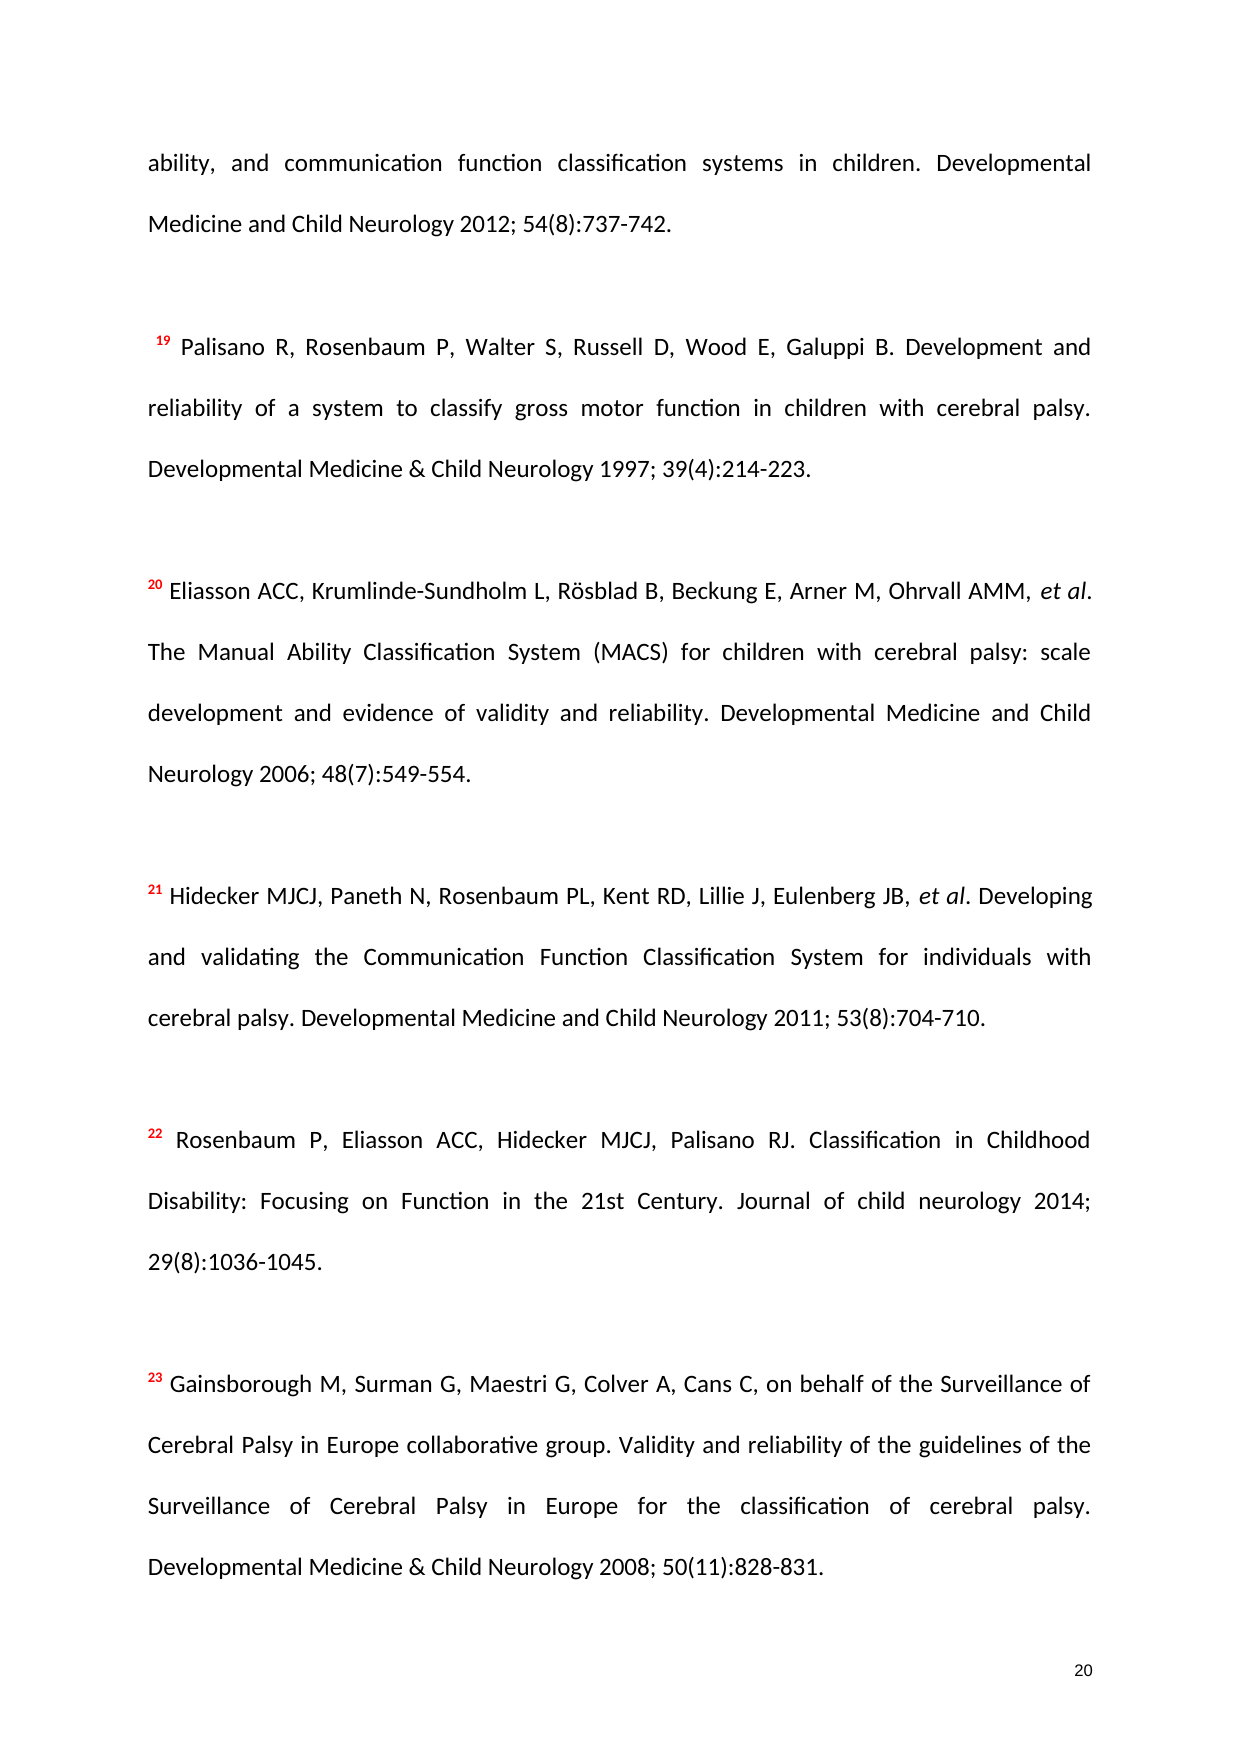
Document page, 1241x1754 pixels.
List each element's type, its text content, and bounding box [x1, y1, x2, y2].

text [148, 148, 1093, 239]
text 20 Eliasson ACC, Krumlinde-Sundholm L, Rösblad B, Beckung E, Arner M, Ohrvall AMM, et al. The Manual Ability Classification System (MACS) for children with cerebral palsy: scale development and evidence of validity and reliability. Developmental Medicine and Child Neurology 2006; 48(7):549-554. [148, 575, 1093, 788]
text 19 Palisano R, Rosenbaum P, Walter S, Russell D, Wood E, Galuppi B. Development and reliability of a system to classify gross motor function in children with cerebral palsy. Developmental Medicine & Child Neurology 1997; 39(4):214-223. [148, 331, 1093, 483]
text 23 Gainsborough M, Surman G, Maestri G, Colver A, Cans C, on behalf of the Surveillance of Cerebral Palsy in Europe collaborative group. Validity and reliability of the guidelines of the Surveillance of Cerebral Palsy in Europe for the classification of cerebral palsy. Developmental Medicine & Child Neurology 2008; 50(11):828-831. [148, 1368, 1093, 1582]
text 21 Hidecker MJCJ, Paneth N, Rosenbaum PL, Kent RD, Lillie J, Eulenberg JB, et al. Developing and validating the Communication Function Classification System for individuals with cerebral palsy. Developmental Medicine and Child Neurology 2011; 53(8):704-710. [148, 880, 1093, 1033]
text 22 Rosenbaum P, Eliasson ACC, Hidecker MJCJ, Palisano RJ. Classification in Childhood Disability: Focusing on Function in the 21st Century. Journal of child neurology 2014; 29(8):1036-1045. [148, 1124, 1093, 1277]
